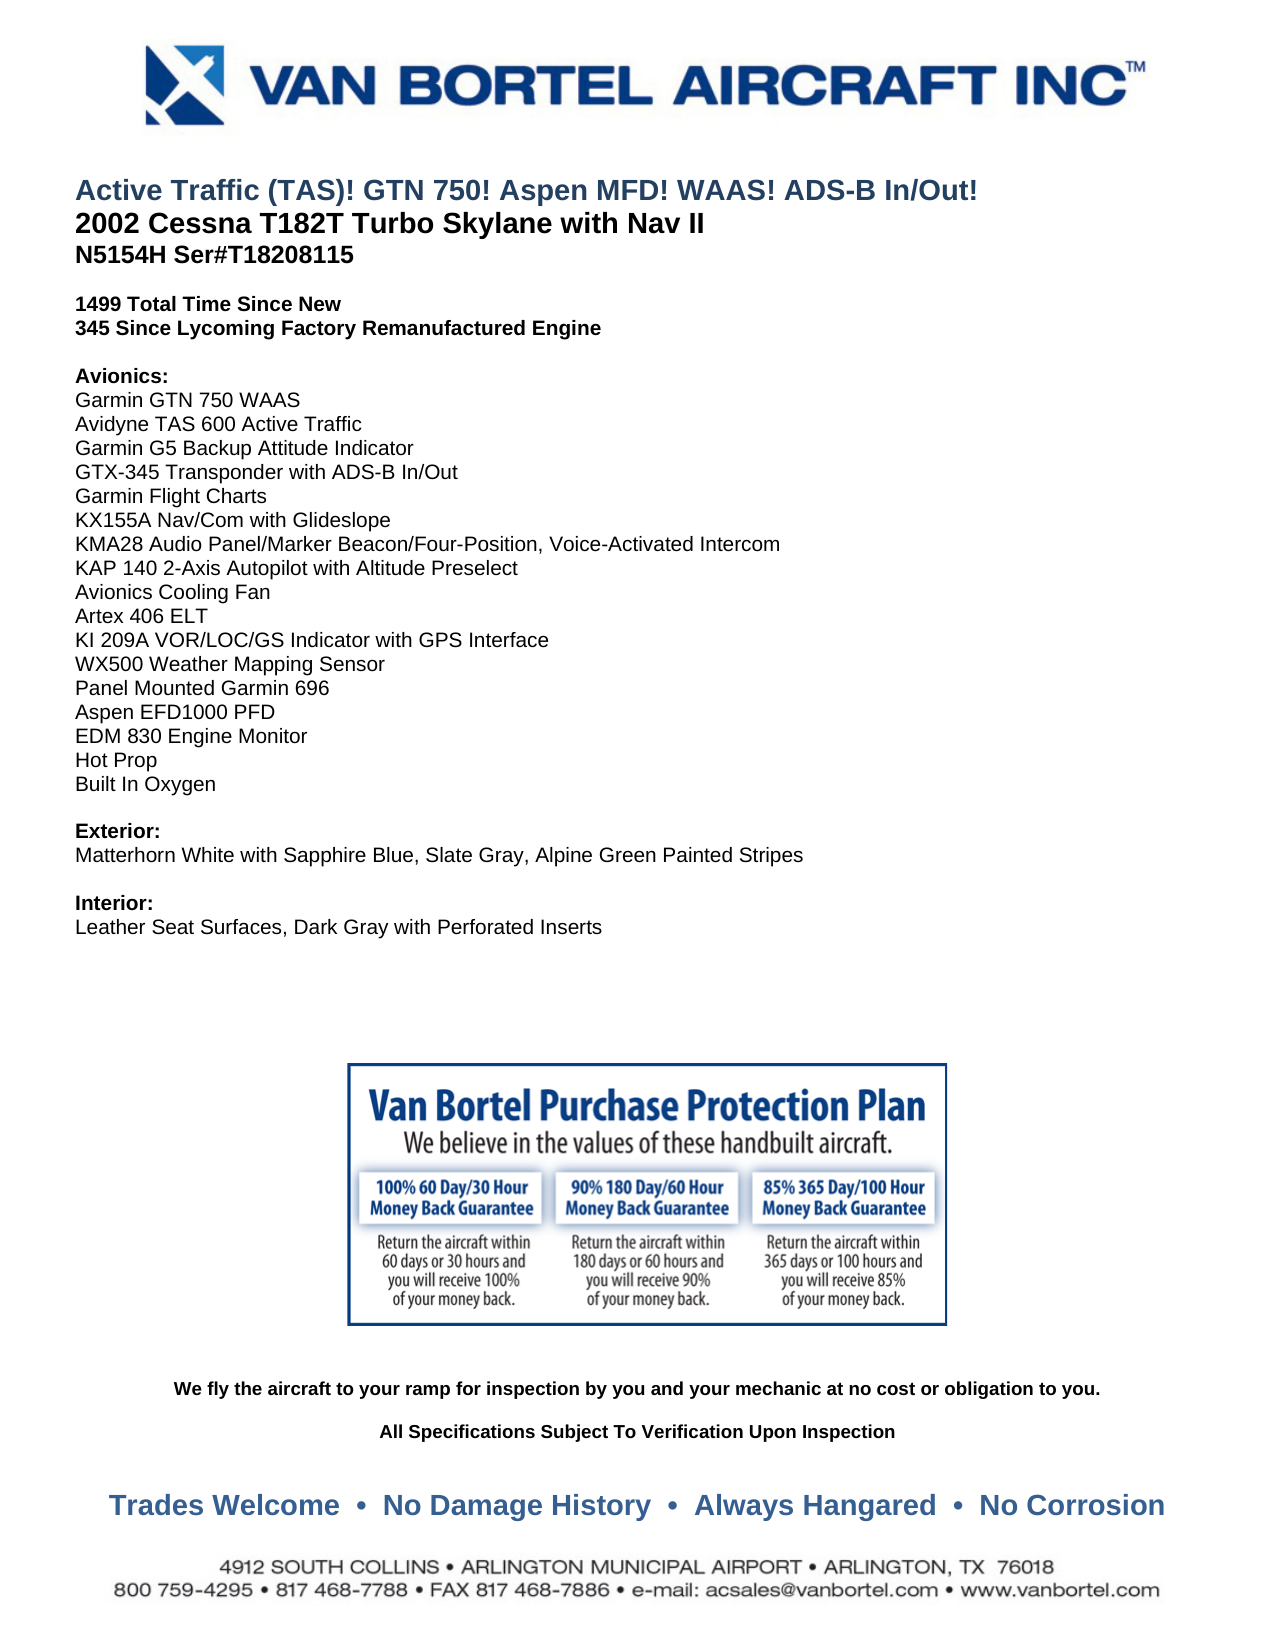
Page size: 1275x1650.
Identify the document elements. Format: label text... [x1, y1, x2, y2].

picture [75, 1542, 1200, 1620]
text KX155A Nav/Com with Glideslope [75, 508, 1200, 532]
text Panel Mounted Garmin 696 [75, 676, 1200, 699]
text Active Traffic (TAS)! GTN 750! Aspen MFD! WAAS! ADS-B In/Out! [75, 172, 1200, 206]
text GTX-345 Transponder with ADS-B In/Out [75, 460, 1200, 484]
picture [75, 30, 1200, 144]
text Avidyne TAS 600 Active Traffic [75, 412, 1200, 436]
text Aspen EFD1000 PFD [75, 699, 1200, 723]
text 1499 Total Time Since New [75, 292, 1200, 316]
text KI 209A VOR/LOC/GS Indicator with GPS Interface [75, 628, 1200, 652]
text KAP 140 2-Axis Autopilot with Altitude Preselect [75, 556, 1200, 580]
text Matterhorn White with Sapphire Blue, Slate Gray, Alpine Green Painted Stripes [75, 843, 1200, 867]
text Artex 406 ELT [75, 604, 1200, 628]
picture [347, 1063, 948, 1326]
text 345 Since Lycoming Factory Remanufactured Engine [75, 316, 1200, 340]
text Leather Seat Surfaces, Dark Gray with Perforated Inserts [75, 915, 1200, 939]
text Hot Prop [75, 747, 1200, 771]
text 2002 Cessna T182T Turbo Skylane with Nav II [75, 206, 1200, 239]
text N5154H Ser#T18208115 [75, 239, 1200, 268]
text WX500 Weather Mapping Sensor [75, 652, 1200, 676]
text Interior: [75, 891, 1200, 915]
text We fly the aircraft to your ramp for inspection by you and your mechanic at no cost or obligation to you. [75, 1378, 1200, 1399]
text Garmin GTN 750 WAAS [75, 388, 1200, 412]
text EDM 830 Engine Monitor [75, 723, 1200, 747]
text All Specifications Subject To Verification Upon Inspection [75, 1421, 1200, 1442]
text Avionics: [75, 364, 1200, 388]
text Trades Welcome • No Damage History • Always Hangared • No Corrosion [75, 1488, 1200, 1521]
text Built In Oxygen [75, 771, 1200, 795]
text Exterior: [75, 819, 1200, 843]
text Avionics Cooling Fan [75, 580, 1200, 604]
text KMA28 Audio Panel/Marker Beacon/Four-Position, Voice-Activated Intercom [75, 532, 1200, 556]
text Garmin Flight Charts [75, 484, 1200, 508]
text Garmin G5 Backup Attitude Indicator [75, 436, 1200, 460]
